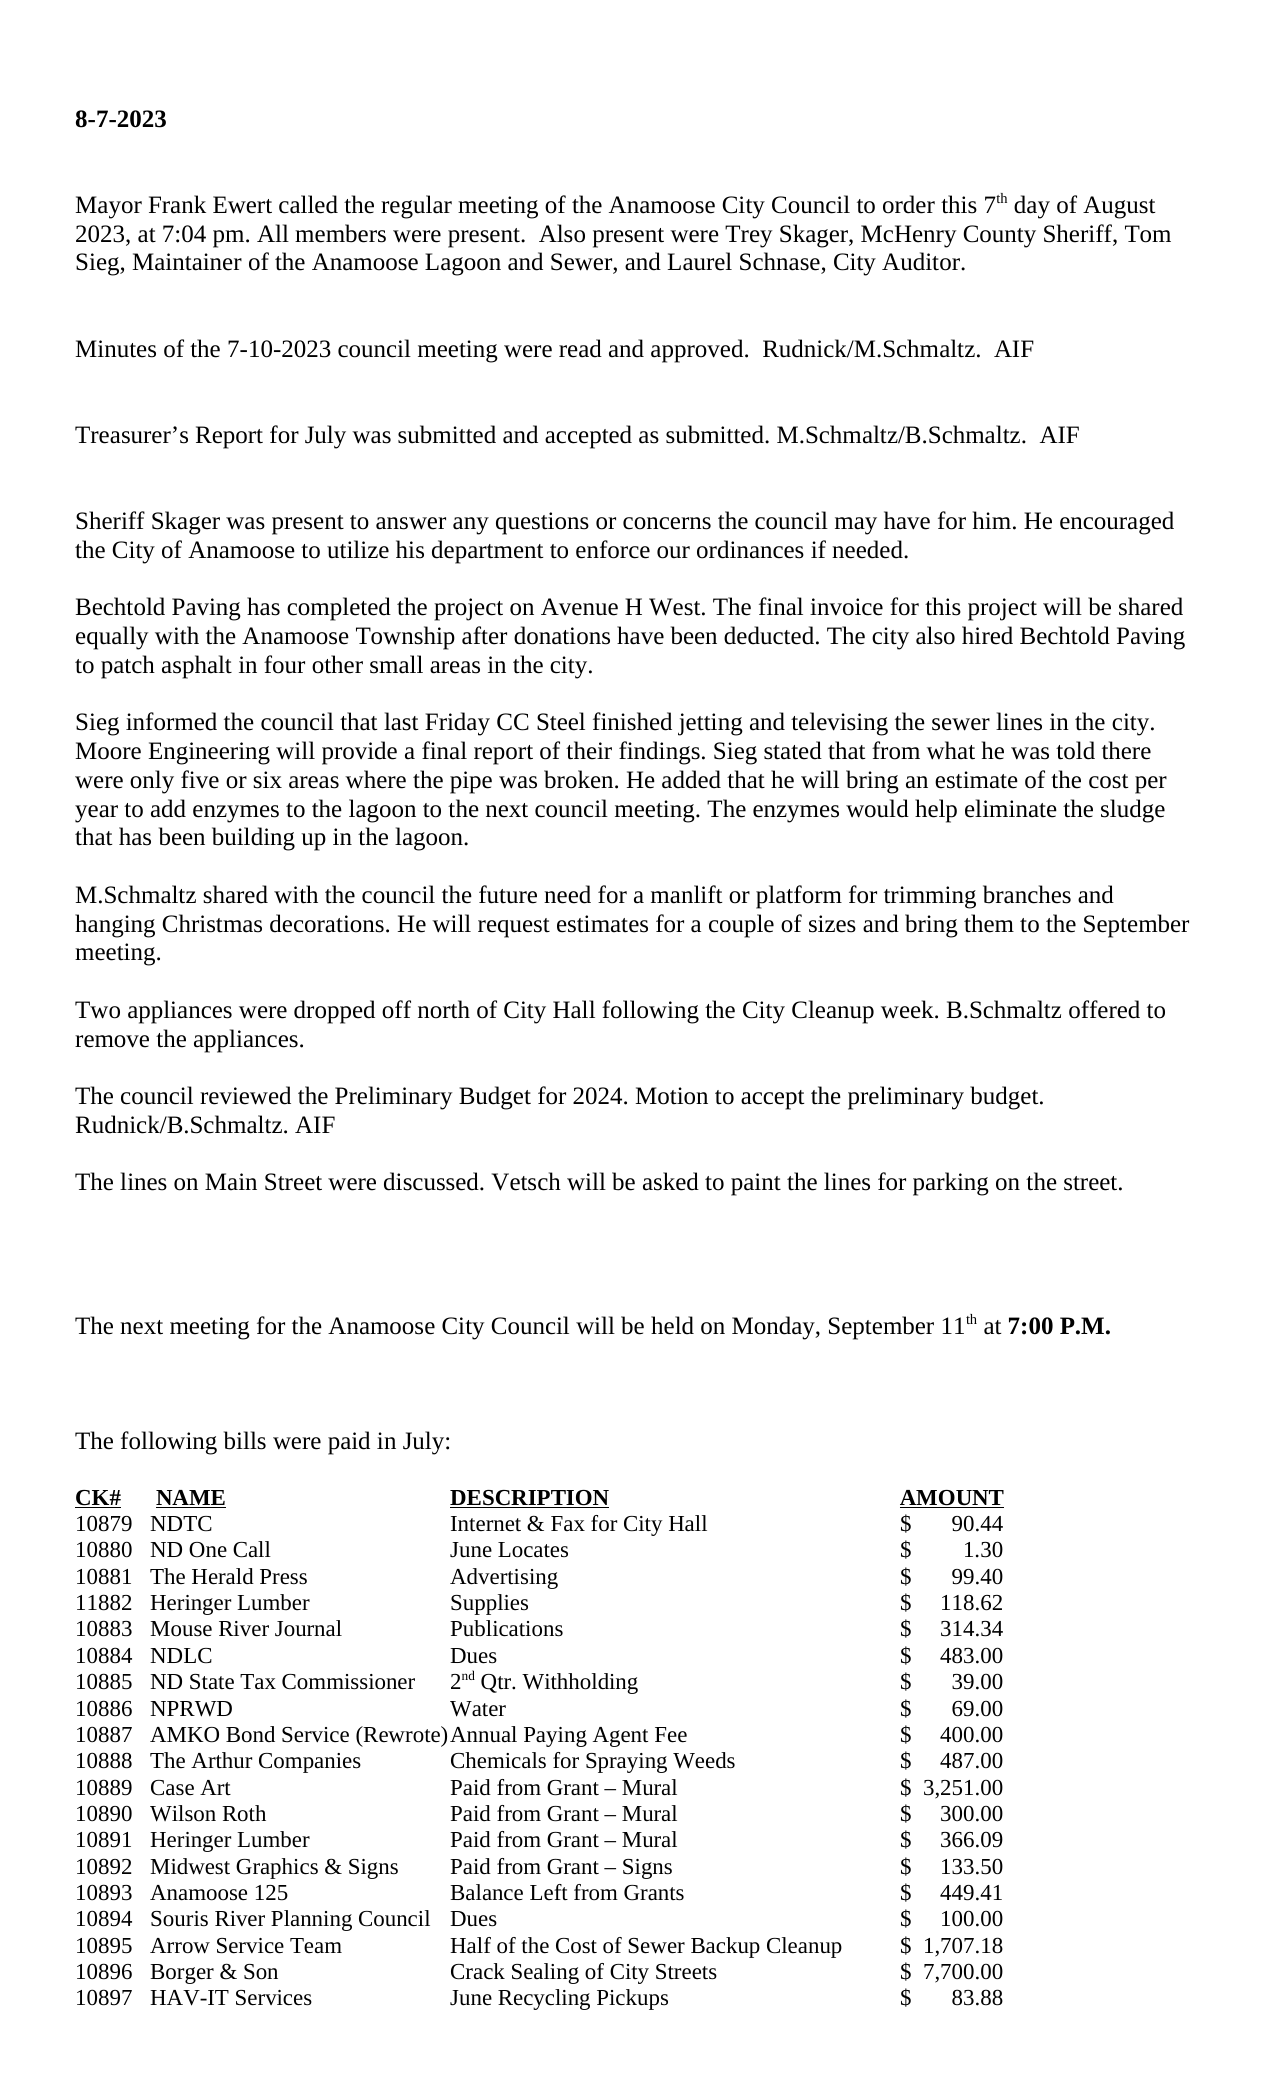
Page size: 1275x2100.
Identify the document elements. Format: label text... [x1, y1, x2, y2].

text 11882 Heringer Lumber Supplies $ 118.62 [75, 1589, 1200, 1616]
text The next meeting for the Anamoose City Council will be held on Monday, September 11th at 7:00 P.M. [75, 1311, 1200, 1340]
text 10893 Anamoose 125 Balance Left from Grants $ 449.41 [75, 1879, 1200, 1905]
text 10890 Wilson Roth Paid from Grant – Mural $ 300.00 [75, 1800, 1200, 1826]
text 10887 AMKO Bond Service (Rewrote) Annual Paying Agent Fee $ 400.00 [75, 1721, 1200, 1747]
text Sheriff Skager was present to answer any questions or concerns the council may have for him. He encouraged the City of Anamoose to utilize his department to enforce our ordinances if needed. [75, 506, 1200, 564]
text 10892 Midwest Graphics & Signs Paid from Grant – Signs $ 133.50 [75, 1853, 1200, 1879]
text 10897 HAV-IT Services June Recycling Pickups $ 83.88 [75, 1984, 1200, 2011]
text 10889 Case Art Paid from Grant – Mural $ 3,251.00 [75, 1774, 1200, 1800]
text 10884 NDLC Dues $ 483.00 [75, 1642, 1200, 1668]
text 10885 ND State Tax Commissioner 2nd Qtr. Withholding $ 39.00 [75, 1668, 1200, 1694]
text 10881 The Herald Press Advertising $ 99.40 [75, 1563, 1200, 1589]
text 10883 Mouse River Journal Publications $ 314.34 [75, 1616, 1200, 1642]
text The following bills were paid in July: [75, 1426, 1200, 1455]
text 8-7-2023 [75, 104, 1200, 132]
text The lines on Main Street were discussed. Vetsch will be asked to paint the lines for parking on the street. [75, 1167, 1200, 1196]
text Bechtold Paving has completed the project on Avenue H West. The final invoice for this project will be shared equally with the Anamoose Township after donations have been deducted. The city also hired Bechtold Paving to patch asphalt in four other small areas in the city. [75, 592, 1200, 679]
text Minutes of the 7-10-2023 council meeting were read and approved. Rudnick/M.Schmaltz. AIF [75, 334, 1200, 362]
text 10886 NPRWD Water $ 69.00 [75, 1694, 1200, 1721]
text 10891 Heringer Lumber Paid from Grant – Mural $ 366.09 [75, 1826, 1200, 1853]
text Sieg informed the council that last Friday CC Steel finished jetting and televising the sewer lines in the city. Moore Engineering will provide a final report of their findings. Sieg stated that from what he was told there were only five or six areas where the pipe was broken. He added that he will bring an estimate of the cost per year to add enzymes to the lagoon to the next council meeting. The enzymes would help eliminate the sludge that has been building up in the lagoon. [75, 707, 1200, 851]
text 10880 ND One Call June Locates $ 1.30 [75, 1536, 1200, 1563]
text The council reviewed the Preliminary Budget for 2024. Motion to accept the preliminary budget. Rudnick/B.Schmaltz. AIF [75, 1081, 1200, 1139]
text 10895 Arrow Service Team Half of the Cost of Sewer Backup Cleanup $ 1,707.18 [75, 1932, 1200, 1958]
text 10894 Souris River Planning Council Dues $ 100.00 [75, 1905, 1200, 1932]
text 10888 The Arthur Companies Chemicals for Spraying Weeds $ 487.00 [75, 1747, 1200, 1774]
text Treasurer’s Report for July was submitted and accepted as submitted. M.Schmaltz/B.Schmaltz. AIF [75, 420, 1200, 449]
text 10879 NDTC Internet & Fax for City Hall $ 90.44 [75, 1510, 1200, 1536]
text CK# NAME DESCRIPTION AMOUNT [75, 1484, 1200, 1510]
text Mayor Frank Ewert called the regular meeting of the Anamoose City Council to order this 7th day of August 2023, at 7:04 pm. All members were present. Also present were Trey Skager, McHenry County Sheriff, Tom Sieg, Maintainer of the Anamoose Lagoon and Sewer, and Laurel Schnase, City Auditor. [75, 190, 1200, 276]
text M.Schmaltz shared with the council the future need for a manlift or platform for trimming branches and hanging Christmas decorations. He will request estimates for a couple of sizes and bring them to the September meeting. [75, 880, 1200, 966]
text Two appliances were dropped off north of City Hall following the City Cleanup week. B.Schmaltz offered to remove the appliances. [75, 995, 1200, 1052]
text 10896 Borger & Son Crack Sealing of City Streets $ 7,700.00 [75, 1958, 1200, 1984]
